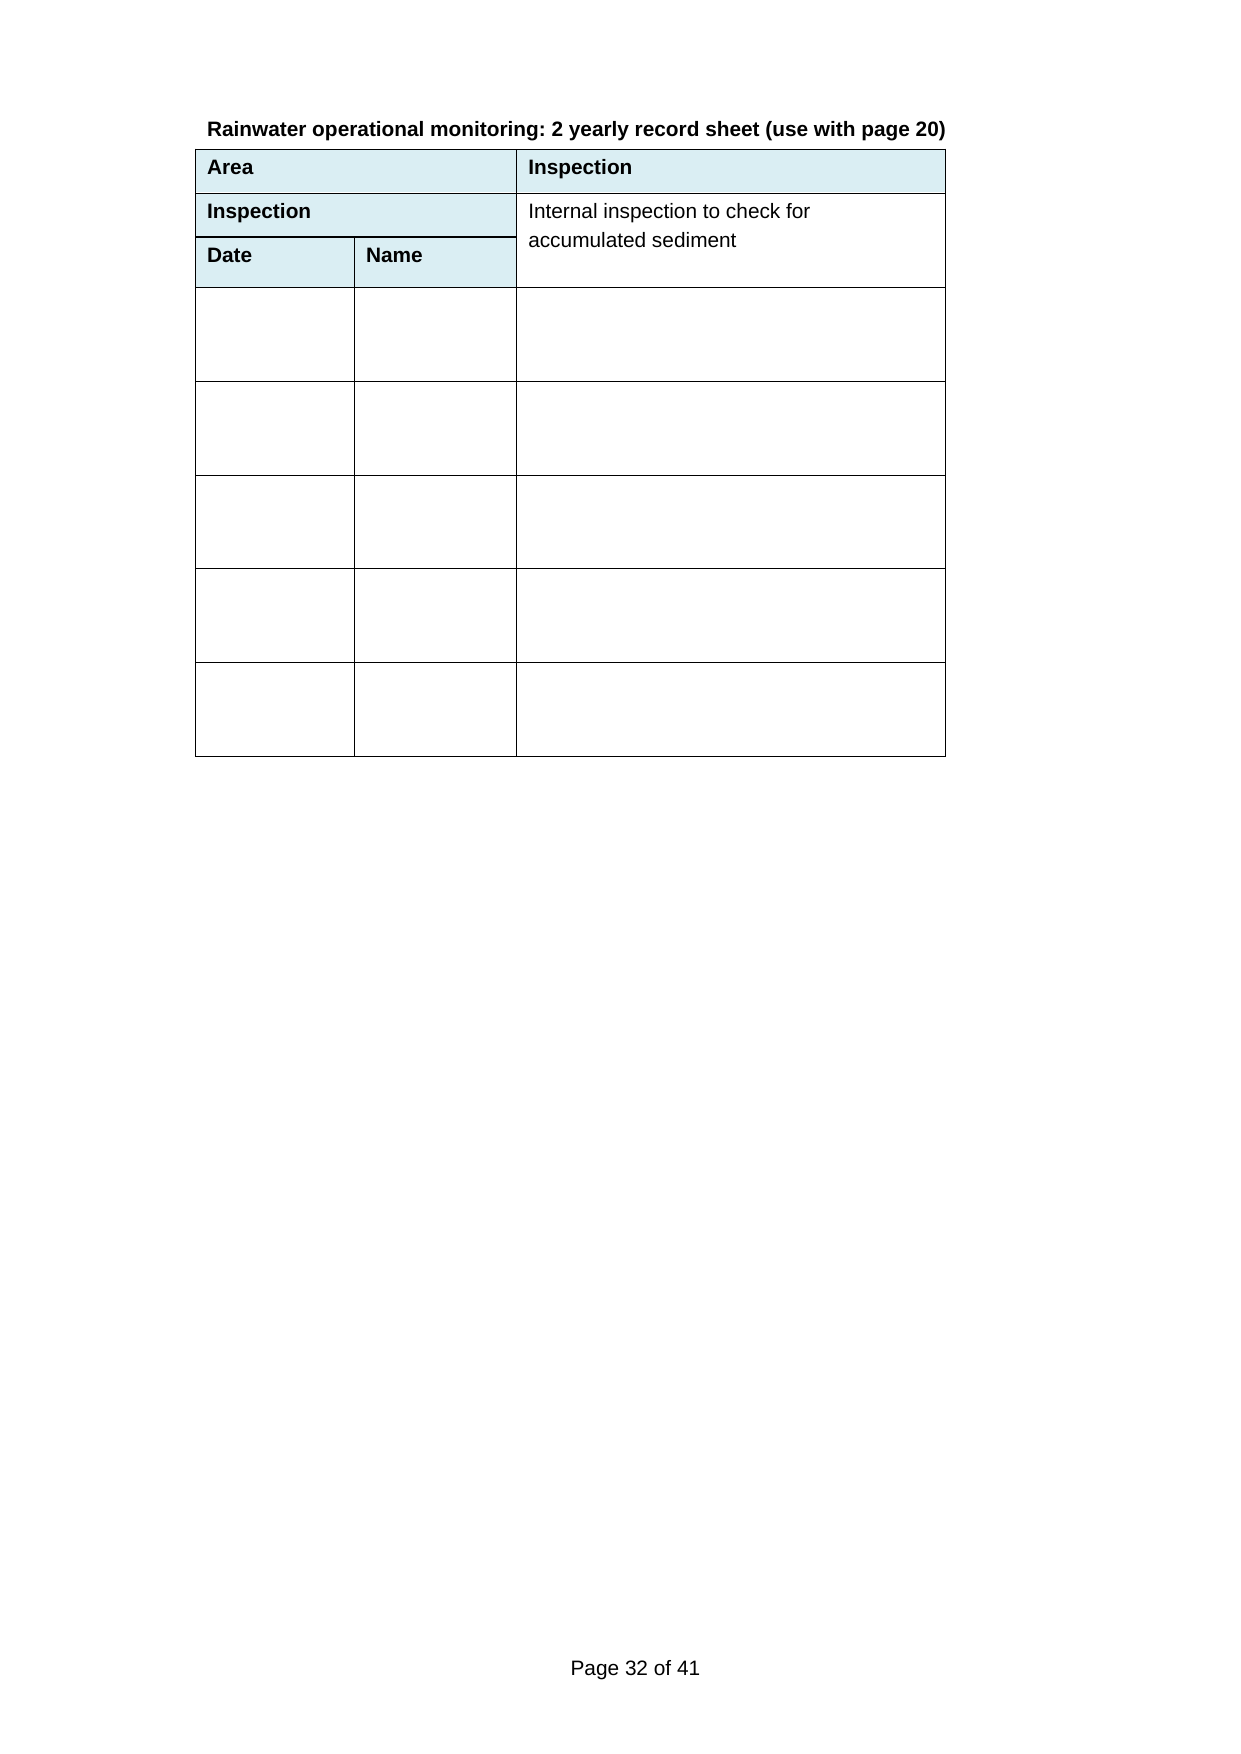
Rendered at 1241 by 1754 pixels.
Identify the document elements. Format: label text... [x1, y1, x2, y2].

table_cell [517, 569, 945, 662]
table_cell [355, 382, 516, 474]
table_cell [355, 663, 516, 756]
table_cell [517, 382, 945, 474]
table_cell [355, 288, 516, 381]
table_cell Name [355, 238, 516, 287]
table_header Inspection [517, 150, 945, 192]
table_cell Date [196, 238, 354, 287]
table_cell [517, 288, 945, 381]
table_cell [355, 569, 516, 662]
table_cell [517, 663, 945, 756]
table_cell Internal inspection to check for accumulated sediment [517, 194, 945, 287]
table_cell [196, 288, 354, 381]
table_cell Inspection [196, 194, 516, 236]
table_cell [196, 569, 354, 662]
table_cell [355, 476, 516, 568]
table_cell [196, 476, 354, 568]
table_cell [196, 663, 354, 756]
text Rainwater operational monitoring: 2 yearly record sheet (use with page 20) [207, 112, 1064, 141]
table_cell [517, 476, 945, 568]
table_header Area [196, 150, 516, 192]
table_cell [196, 382, 354, 474]
